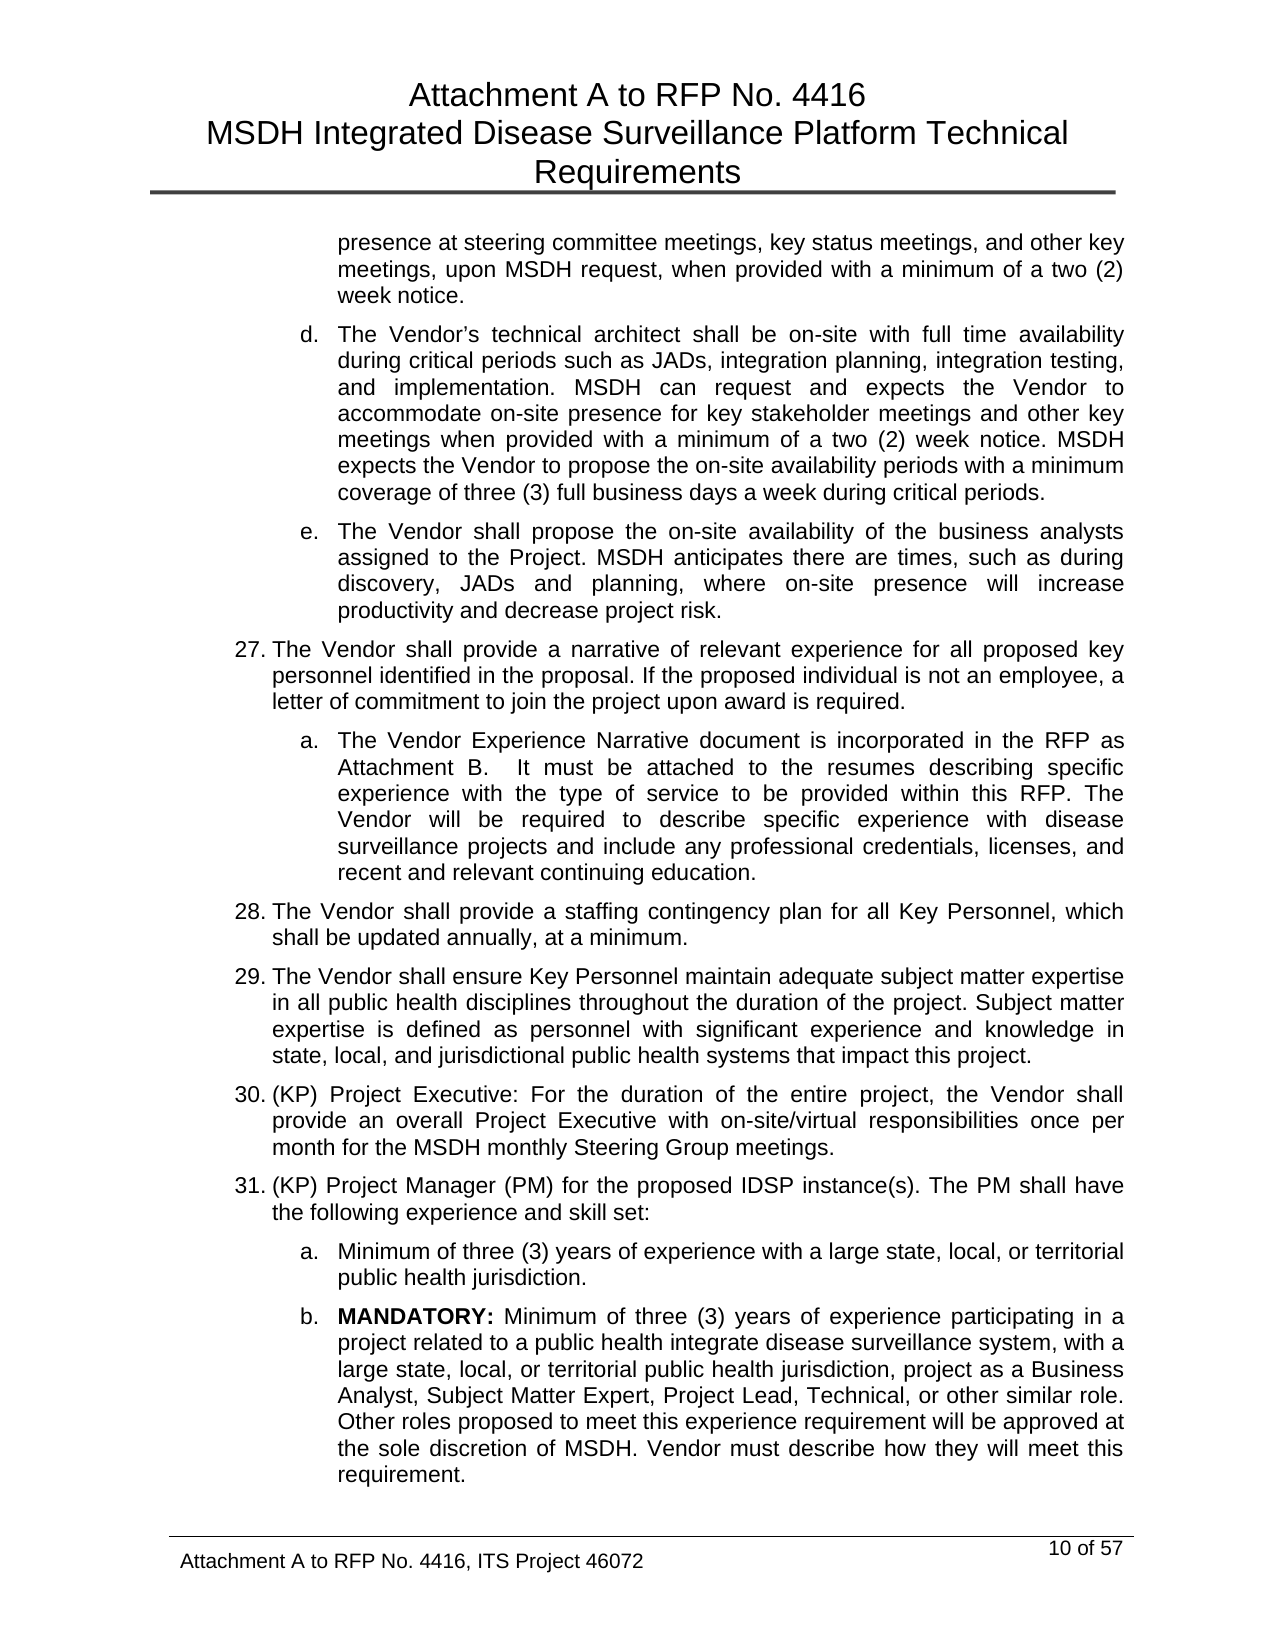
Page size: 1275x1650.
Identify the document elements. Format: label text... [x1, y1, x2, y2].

text (KP) Project Executive: For the duration of the entire project, the Vendor shall provide an overall Project Executive with on-site/virtual responsibilities once per month for the MSDH monthly Steering Group meetings. [234, 1081, 1125, 1160]
list Minimum of three (3) years of experience with a large state, local, or territorial public health jurisdiction. [300, 1238, 1125, 1290]
text The Vendor shall provide a staffing contingency plan for all Key Personnel, which shall be updated annually, at a minimum. [234, 898, 1125, 951]
text The Vendor shall provide a narrative of relevant experience for all proposed key personnel identified in the proposal. If the proposed individual is not an employee, a letter of commitment to join the project upon award is required. [234, 636, 1125, 715]
text The Vendor shall ensure Key Personnel maintain adequate subject matter expertise in all public health disciplines throughout the duration of the project. Subject matter expertise is defined as personnel with significant experience and knowledge in state, local, and jurisdictional public health systems that impact this project. [234, 963, 1125, 1068]
list The Vendor Experience Narrative document is incorporated in the RFP as Attachment B. It must be attached to the resumes describing specific experience with the type of service to be provided within this RFP. The Vendor will be required to describe specific experience with disease surveillance projects and include any professional credentials, licenses, and recent and relevant continuing education. [300, 727, 1125, 885]
list The Vendor shall propose the on-site availability of the business analysts assigned to the Project. MSDH anticipates there are times, such as during discovery, JADs and planning, where on-site presence will increase productivity and decrease project risk. [300, 518, 1125, 623]
list The Vendor’s technical architect shall be on-site with full time availability during critical periods such as JADs, integration planning, integration testing, and implementation. MSDH can request and expects the Vendor to accommodate on-site presence for key stakeholder meetings and other key meetings when provided with a minimum of a two (2) week notice. MSDH expects the Vendor to propose the on-site availability periods with a minimum coverage of three (3) full business days a week during critical periods. [300, 321, 1125, 505]
text (KP) Project Manager (PM) for the proposed IDSP instance(s). The PM shall have the following experience and skill set: [234, 1172, 1125, 1225]
list MANDATORY: Minimum of three (3) years of experience participating in a project related to a public health integrate disease surveillance system, with a large state, local, or territorial public health jurisdiction, project as a Business Analyst, Subject Matter Expert, Project Lead, Technical, or other similar role. Other roles proposed to meet this experience requirement will be approved at the sole discretion of MSDH. Vendor must describe how they will meet this requirement. [300, 1303, 1125, 1487]
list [300, 229, 1125, 308]
